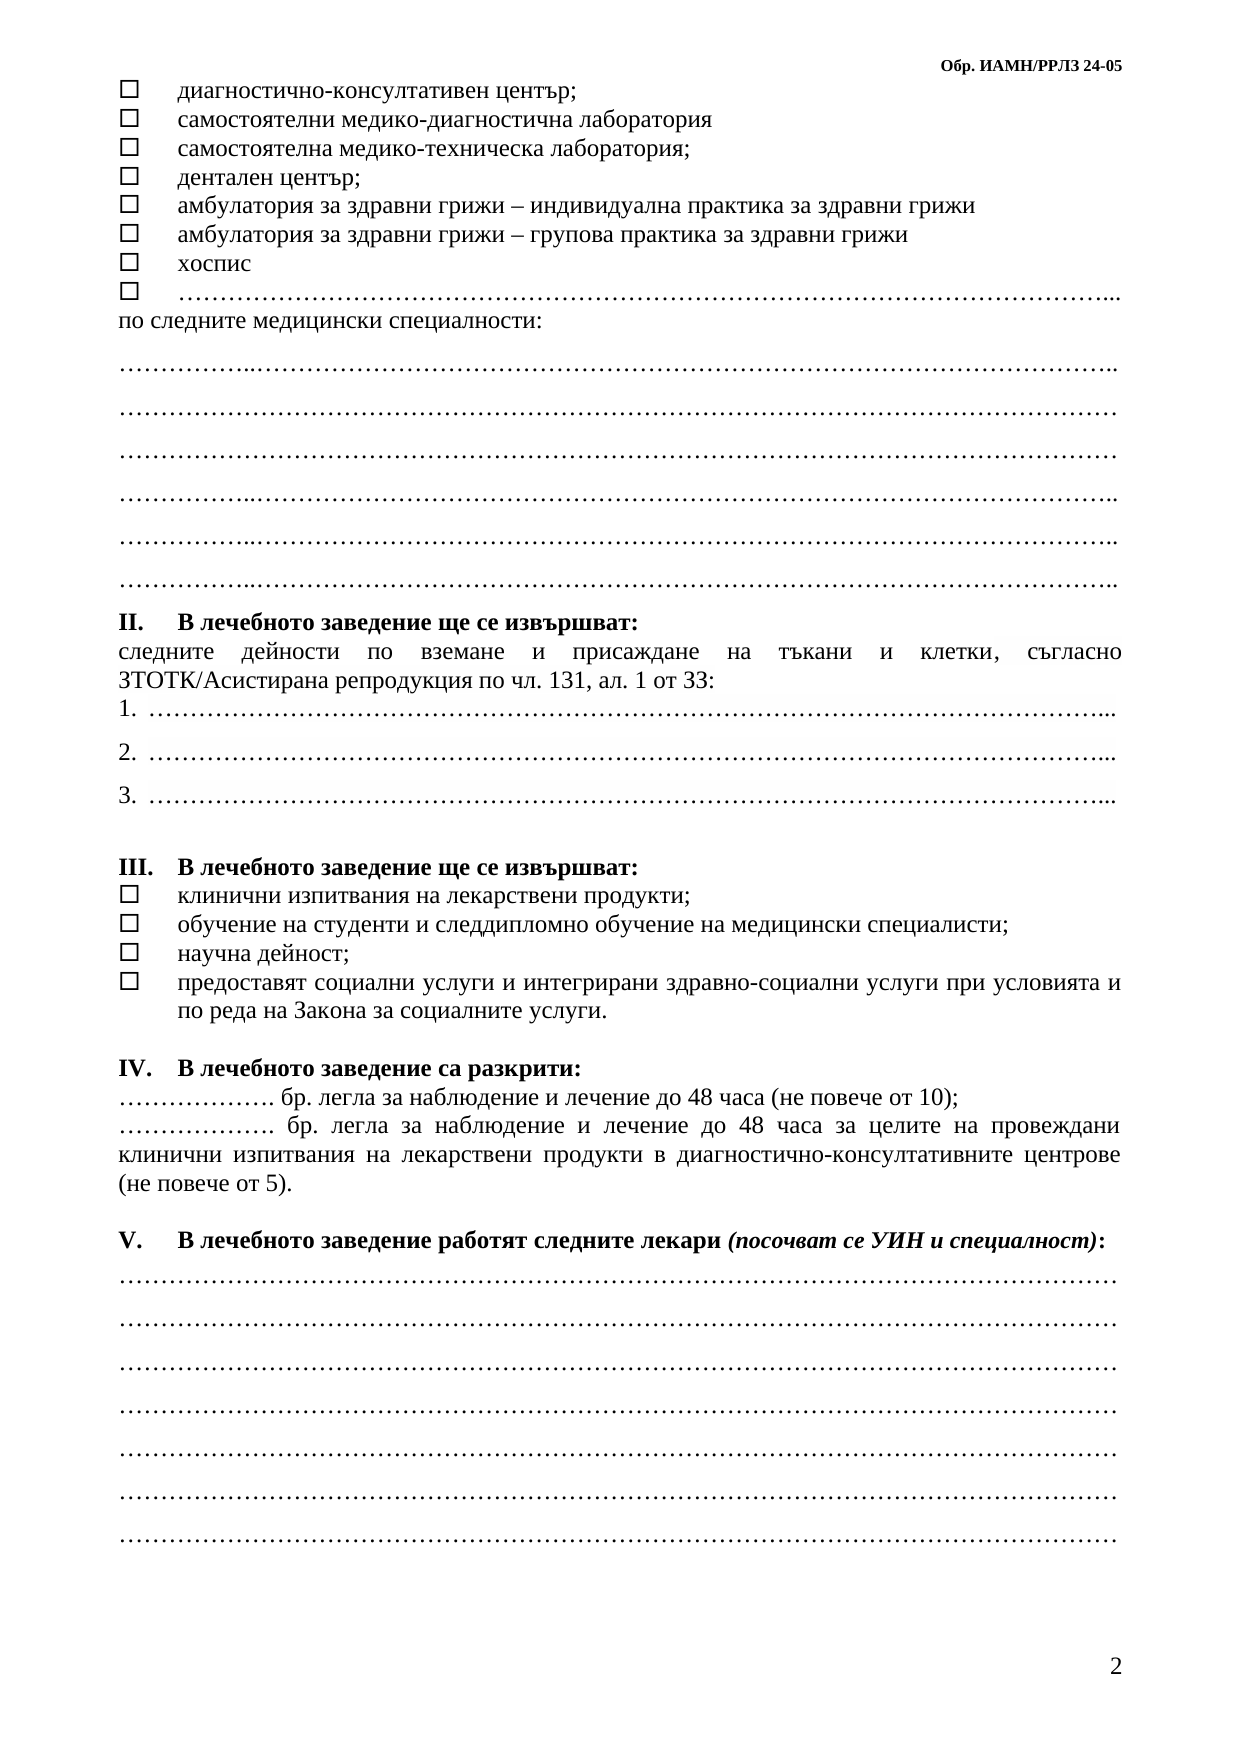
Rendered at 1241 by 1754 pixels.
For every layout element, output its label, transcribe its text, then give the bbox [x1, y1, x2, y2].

text ………………………………………………………………………………………………………… [118, 1260, 1122, 1289]
list обучение на студенти и следдипломно обучение на медицински специалисти; [118, 909, 1122, 938]
list В лечебното заведение ще се извършват: [118, 607, 1122, 636]
text ………………. бр. легла за наблюдение и лечение до 48 часа (не повече от 10); [118, 1082, 1122, 1110]
text ………………………………………………………………………………………………………… [118, 1433, 1122, 1462]
text ………………………………………………………………………………………………………… [118, 392, 1122, 420]
text ………………………………………………………………………………………………………… [118, 1347, 1122, 1375]
list хоспис [118, 248, 1122, 277]
list В лечебното заведение ще се извършват: [118, 852, 1122, 880]
list амбулатория за здравни грижи – индивидуална практика за здравни грижи [118, 190, 1122, 219]
list …………………………………………………………………………………………………... [118, 277, 1122, 305]
list диагностично-консултативен център; [118, 75, 1122, 104]
text ………………………………………………………………………………………………………… [118, 1303, 1122, 1332]
text ………………. бр. легла за наблюдение и лечение до 48 часа за целите на провеждани клинични изпитвания на лекарствени продукти в диагностично-консултативните центрове (не повече от 5). [118, 1110, 1122, 1197]
text ………………………………………………………………………………………………………… [118, 1476, 1122, 1505]
list клинични изпитвания на лекарствени продукти; [118, 880, 1122, 909]
text ……………..………………………………………………………………………………………….. [118, 478, 1122, 507]
list самостоятелни медико-диагностична лаборатория [118, 104, 1122, 133]
list амбулатория за здравни грижи – групова практика за здравни грижи [118, 219, 1122, 248]
list самостоятелна медико-техническа лаборатория; [118, 133, 1122, 162]
text следните дейности по вземане и присаждане на тъкани и клетки, съгласно ЗТОТК/Асистирана репродукция по чл. 131, ал. 1 от ЗЗ: [118, 636, 393, 665]
text ……………..………………………………………………………………………………………….. [118, 521, 1122, 550]
text ……………..………………………………………………………………………………………….. [118, 348, 1122, 377]
list В лечебното заведение са разкрити: [118, 1053, 1122, 1082]
list предоставят социални услуги и интегрирани здравно-социални услуги при условията и по реда на Закона за социалните услуги. [118, 967, 1122, 1024]
text ………………………………………………………………………………………………………… [118, 1390, 1122, 1418]
text ……………..………………………………………………………………………………………….. [118, 564, 1122, 593]
list В лечебното заведение работят следните лекари (посочват се УИН и специалност): [118, 1225, 1122, 1254]
text по следните медицински специалности: [118, 305, 1122, 334]
text ………………………………………………………………………………………………………… [118, 1519, 1122, 1548]
list ……………………………………………………………………………………………………... [118, 693, 1122, 722]
list дентален център; [118, 162, 1122, 190]
text следните дейности по вземане и присаждане на тъкани и клетки, съгласно ЗТОТК/Асистирана репродукция по чл. 131, ал. 1 от ЗЗ: [715, 636, 1122, 693]
list научна дейност; [118, 938, 1122, 967]
text ………………………………………………………………………………………………………… [118, 435, 1122, 463]
